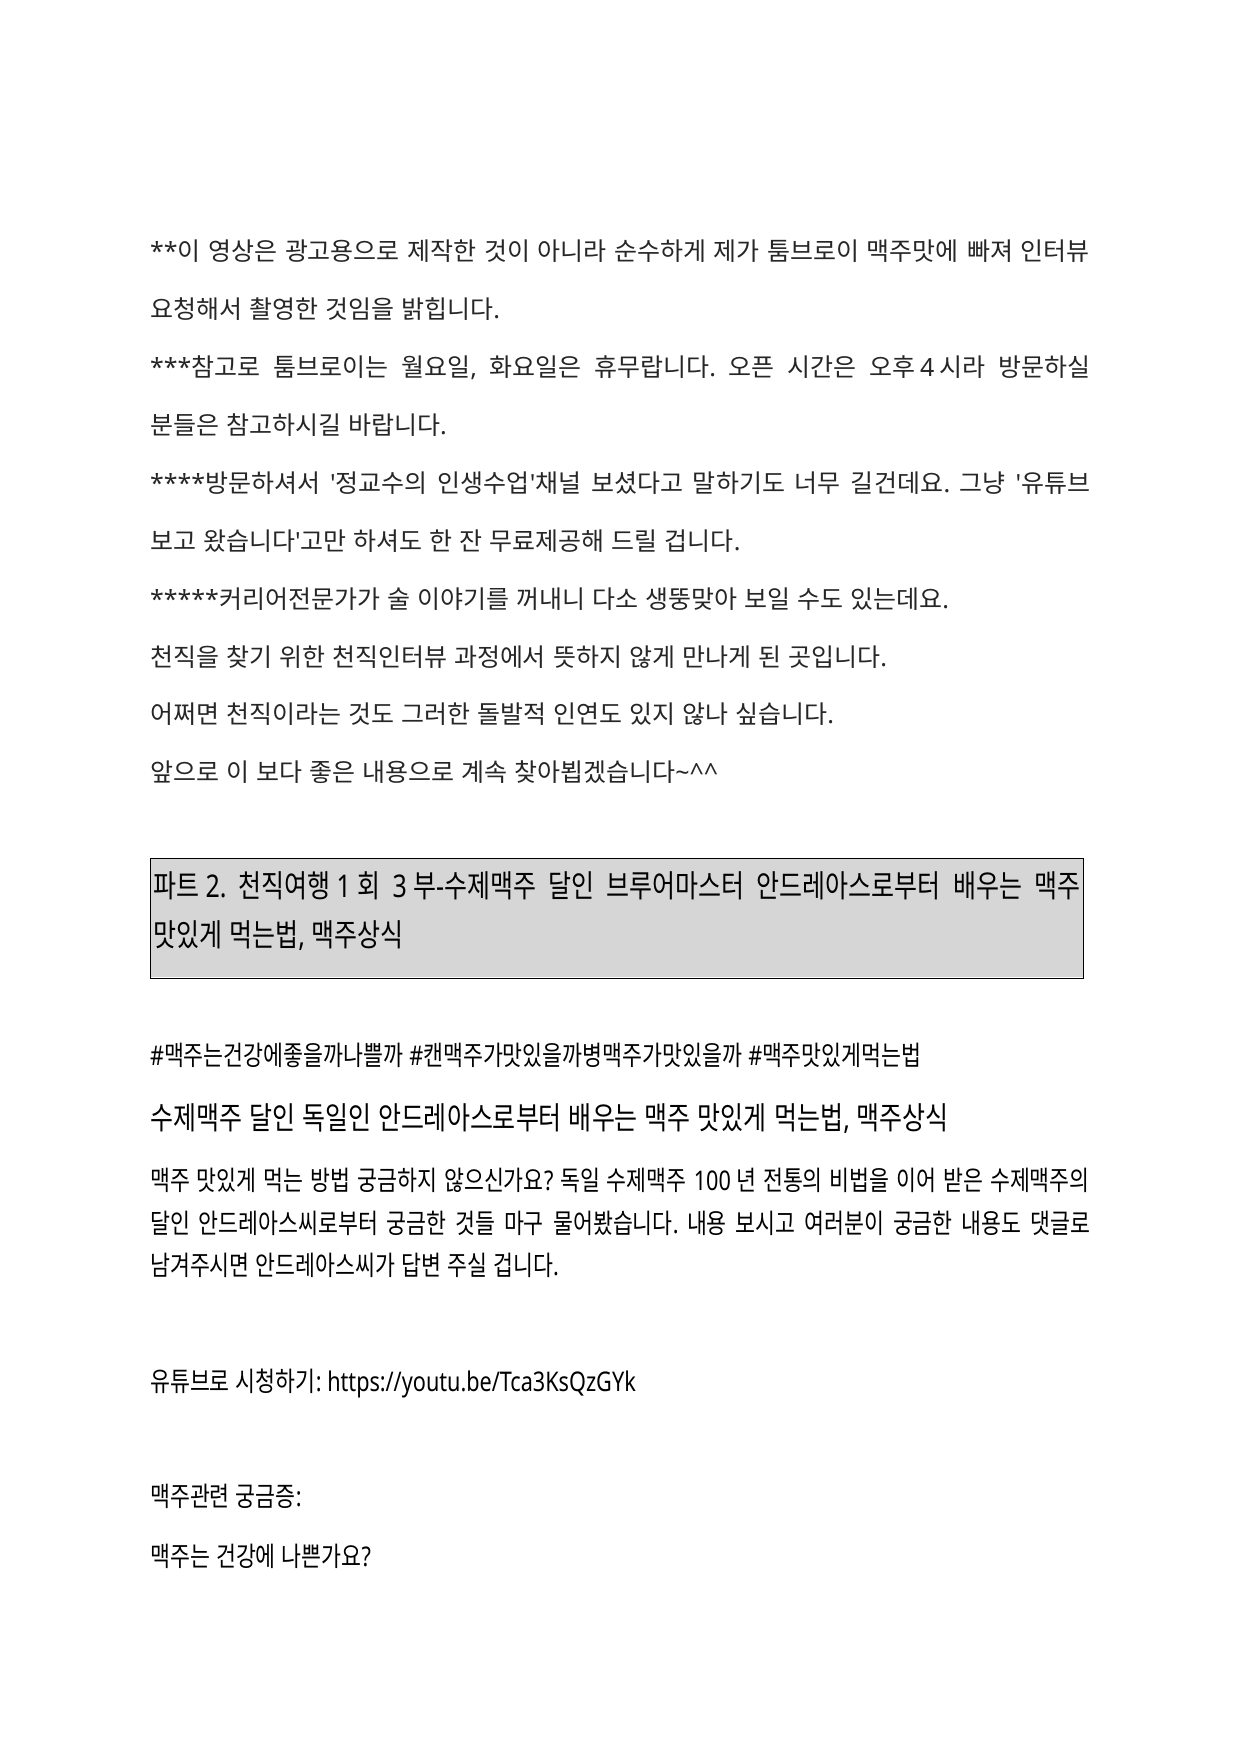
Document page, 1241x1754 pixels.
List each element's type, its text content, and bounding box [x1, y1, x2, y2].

text **이 영상은 광고용으로 제작한 것이 아니라 순수하게 제가 툼브로이 맥주맛에 빠져 인터뷰 요청해서 촬영한 것임을 밝힙니다. [150, 232, 1090, 326]
text 유튜브로 시청하기: https://youtu.be/Tca3KsQzGYk [150, 1360, 1090, 1399]
text #맥주는건강에좋을까나쁠까 #캔맥주가맛있을까병맥주가맛있을까 #맥주맛있게먹는법 [150, 1034, 1090, 1074]
text 맥주관련 궁금증: [150, 1475, 1090, 1515]
text 맥주 맛있게 먹는 방법 궁금하지 않으신가요? 독일 수제맥주 100년 전통의 비법을 이어 받은 수제맥주의 달인 안드레아스씨로부터 궁금한 것들 마구 물어봤습니다. 내용 보시고 여러분이 궁금한 내용도 댓글로 남겨주시면 안드레아스씨가 답변 주실 겁니다. [150, 1159, 1090, 1283]
table_header 파트2. 천직여행1회 3부-수제맥주 달인 브루어마스터 안드레아스로부터 배우는 맥주 맛있게 먹는법, 맥주상식 [151, 859, 1083, 977]
text ****방문하셔서 '정교수의 인생수업'채널 보셨다고 말하기도 너무 길건데요. 그냥 '유튜브 보고 왔습니다'고만 하셔도 한 잔 무료제공해 드릴 겁니다. [150, 463, 1090, 557]
text 어쩌면 천직이라는 것도 그러한 돌발적 인연도 있지 않나 싶습니다. [150, 695, 1090, 731]
text ***참고로 툼브로이는 월요일, 화요일은 휴무랍니다. 오픈 시간은 오후4시라 방문하실 분들은 참고하시길 바랍니다. [150, 347, 1090, 442]
text 수제맥주 달인 독일인 안드레아스로부터 배우는 맥주 맛있게 먹는법, 맥주상식 [150, 1093, 1090, 1139]
text 천직을 찾기 위한 천직인터뷰 과정에서 뜻하지 않게 만나게 된 곳입니다. [150, 637, 1090, 673]
text *****커리어전문가가 술 이야기를 꺼내니 다소 생뚱맞아 보일 수도 있는데요. [150, 579, 1090, 615]
text 맥주는 건강에 나쁜가요? [150, 1534, 1090, 1574]
text 앞으로 이 보다 좋은 내용으로 계속 찾아뵙겠습니다~^^ [150, 753, 1090, 789]
